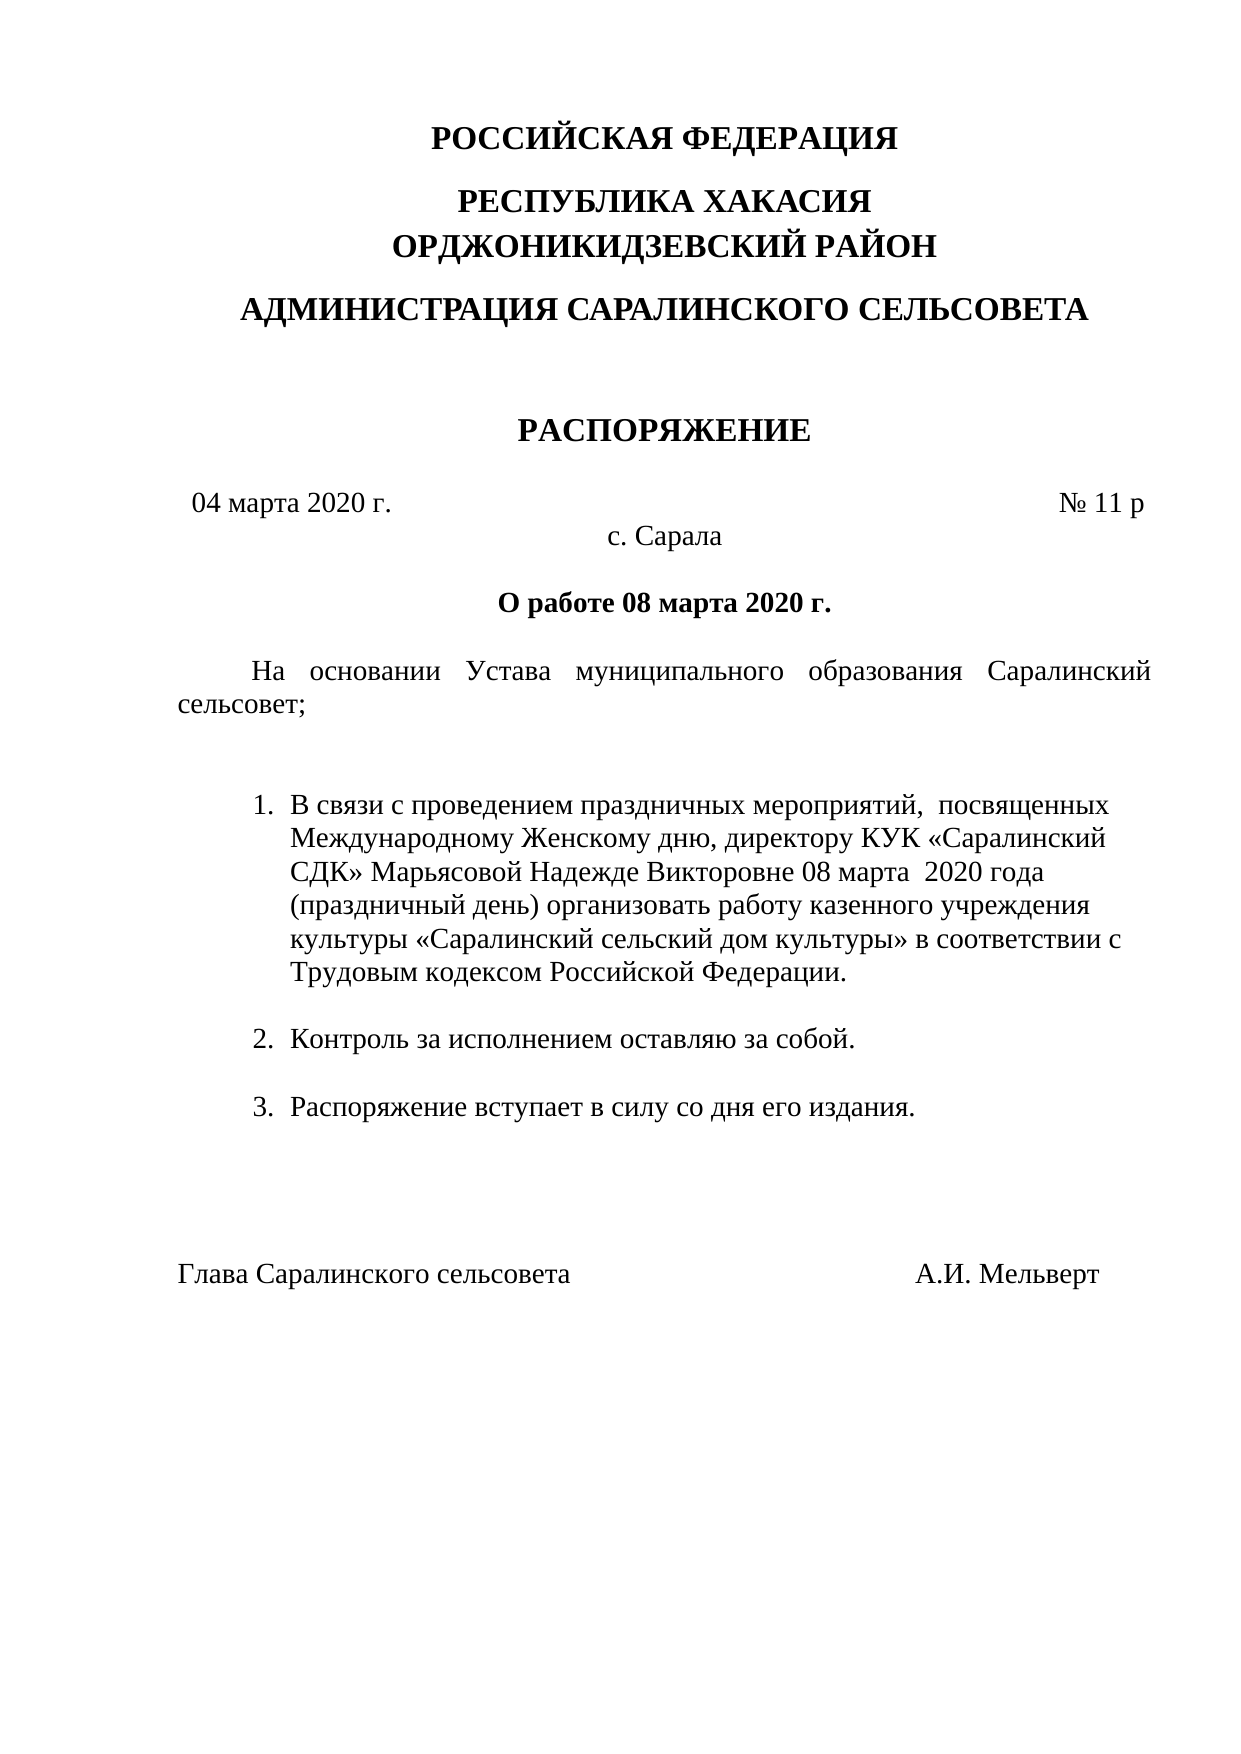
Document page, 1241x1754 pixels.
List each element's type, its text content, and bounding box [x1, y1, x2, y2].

list Распоряжение вступает в силу со дня его издания. [252, 1089, 1152, 1122]
subtitle РЕСПУБЛИКА ХАКАСИЯ [177, 181, 1152, 220]
text 04 марта 2020 г. № 11 р [177, 485, 1152, 518]
text О работе 08 марта 2020 г. [177, 586, 1152, 619]
text РОССИЙСКАЯ ФЕДЕРАЦИЯ [177, 118, 1152, 156]
text На основании Устава муниципального образования Саралинский сельсовет; [177, 653, 1152, 720]
text ОРДЖОНИКИДЗЕВСКИЙ РАЙОН [177, 226, 1152, 264]
text с. Сарала [177, 518, 1152, 552]
list В связи с проведением праздничных мероприятий, посвященных Международному Женскому дню, директору КУК «Саралинский СДК» Марьясовой Надежде Викторовне 08 марта 2020 года (праздничный день) организовать работу казенного учреждения культуры «Саралинский сельский дом культуры» в соответствии с Трудовым кодексом Российской Федерации. [252, 787, 1152, 988]
subtitle АДМИНИСТРАЦИЯ САРАЛИНСКОГО СЕЛЬСОВЕТА [177, 289, 1152, 328]
text РАСПОРЯЖЕНИЕ [177, 411, 1152, 449]
text Глава Саралинского сельсовета А.И. Мельверт [177, 1256, 1152, 1290]
list Контроль за исполнением оставляю за собой. [252, 1022, 1152, 1055]
